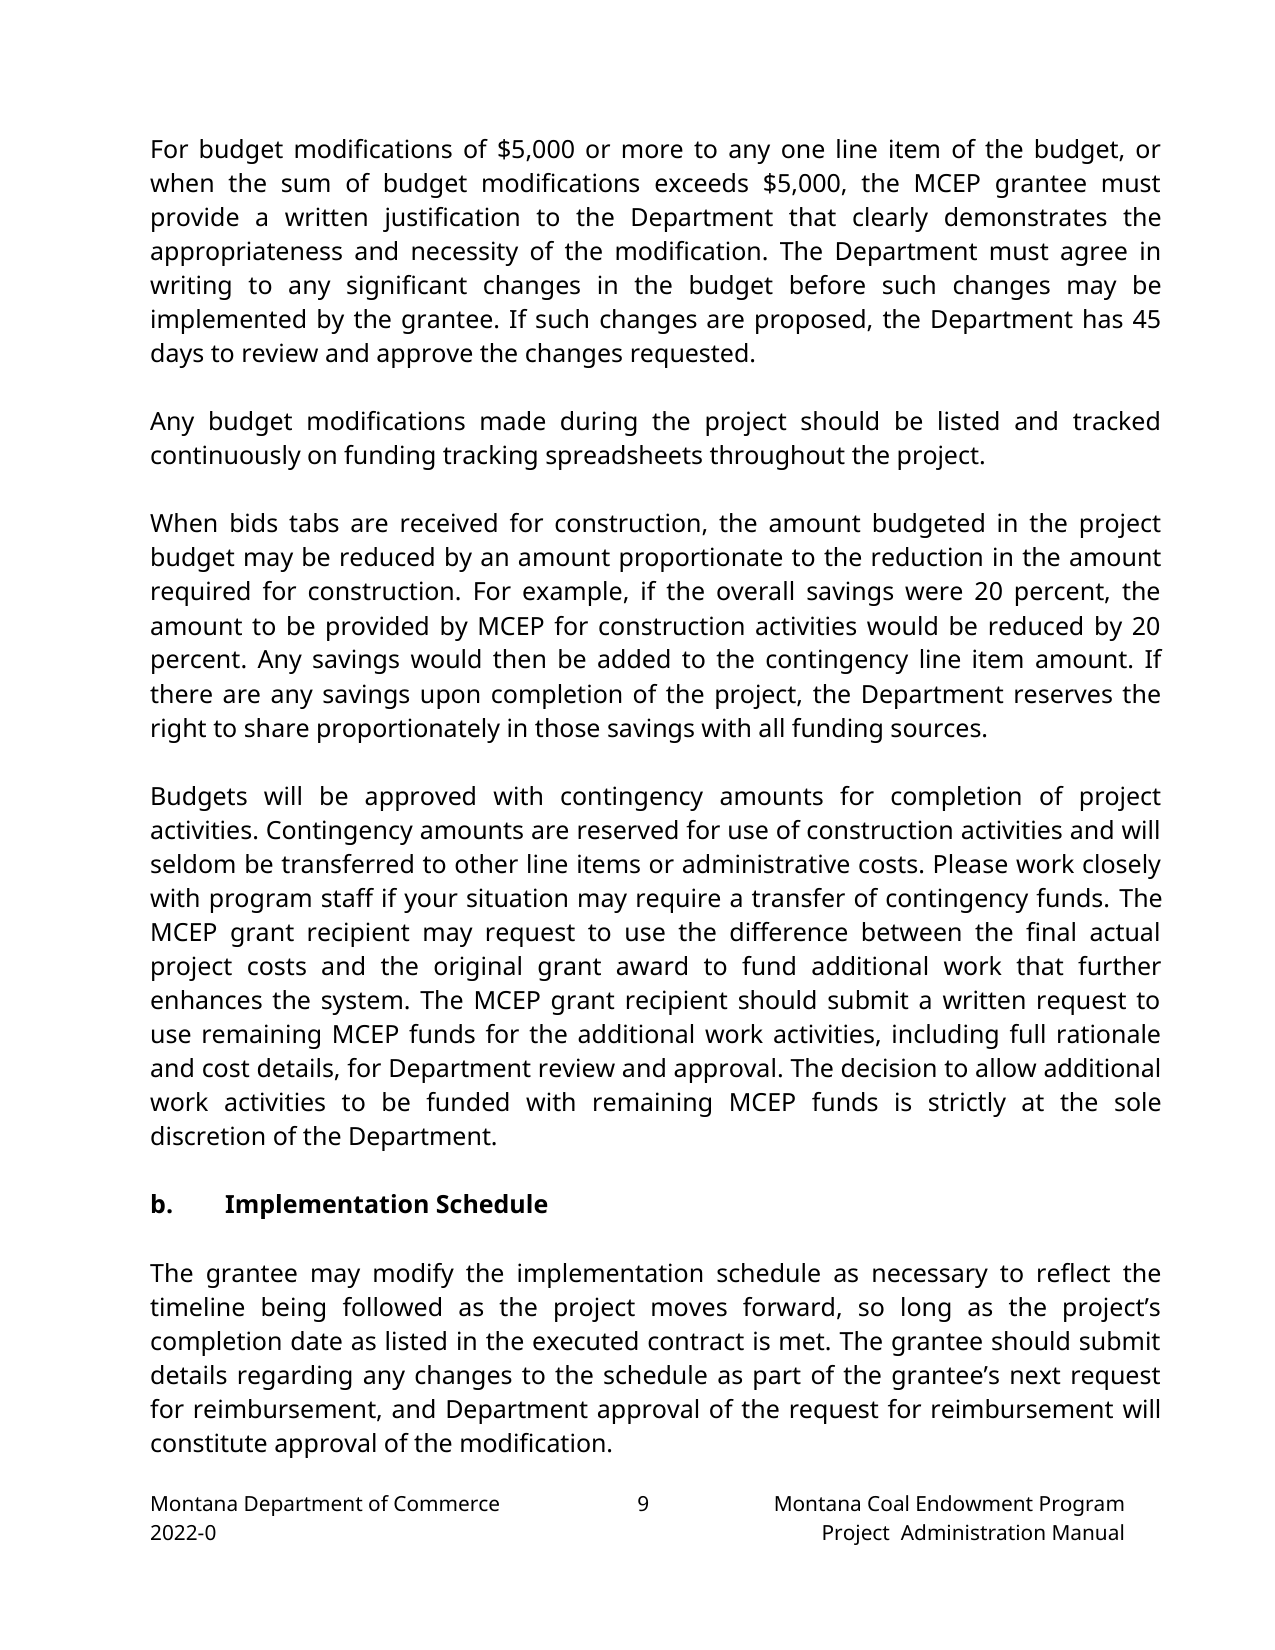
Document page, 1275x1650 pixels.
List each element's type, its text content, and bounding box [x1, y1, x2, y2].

text The grantee may modify the implementation schedule as necessary to reflect the timeline being followed as the project moves forward, so long as the project’s completion date as listed in the executed contract is met. The grantee should submit details regarding any changes to the schedule as part of the grantee’s next request for reimbursement, and Department approval of the request for reimbursement will constitute approval of the modification. [150, 1255, 1162, 1460]
text For budget modifications of $5,000 or more to any one line item of the budget, or when the sum of budget modifications exceeds $5,000, the MCEP grantee must provide a written justification to the Department that clearly demonstrates the appropriateness and necessity of the modification. The Department must agree in writing to any significant changes in the budget before such changes may be implemented by the grantee. If such changes are proposed, the Department has 45 days to review and approve the changes requested. [150, 131, 1162, 370]
list Implementation Schedule [150, 1187, 1162, 1221]
text When bids tabs are received for construction, the amount budgeted in the project budget may be reduced by an amount proportionate to the reduction in the amount required for construction. For example, if the overall savings were 20 percent, the amount to be provided by MCEP for construction activities would be reduced by 20 percent. Any savings would then be added to the contingency line item amount. If there are any savings upon completion of the project, the Department reserves the right to share proportionately in those savings with all funding sources. [150, 506, 1162, 744]
text Any budget modifications made during the project should be listed and tracked continuously on funding tracking spreadsheets throughout the project. [150, 404, 1162, 472]
text Budgets will be approved with contingency amounts for completion of project activities. Contingency amounts are reserved for use of construction activities and will seldom be transferred to other line items or administrative costs. Please work closely with program staff if your situation may require a transfer of contingency funds. The MCEP grant recipient may request to use the difference between the final actual project costs and the original grant award to fund additional work that further enhances the system. The MCEP grant recipient should submit a written request to use remaining MCEP funds for the additional work activities, including full rationale and cost details, for Department review and approval. The decision to allow additional work activities to be funded with remaining MCEP funds is strictly at the sole discretion of the Department. [150, 778, 1162, 1153]
